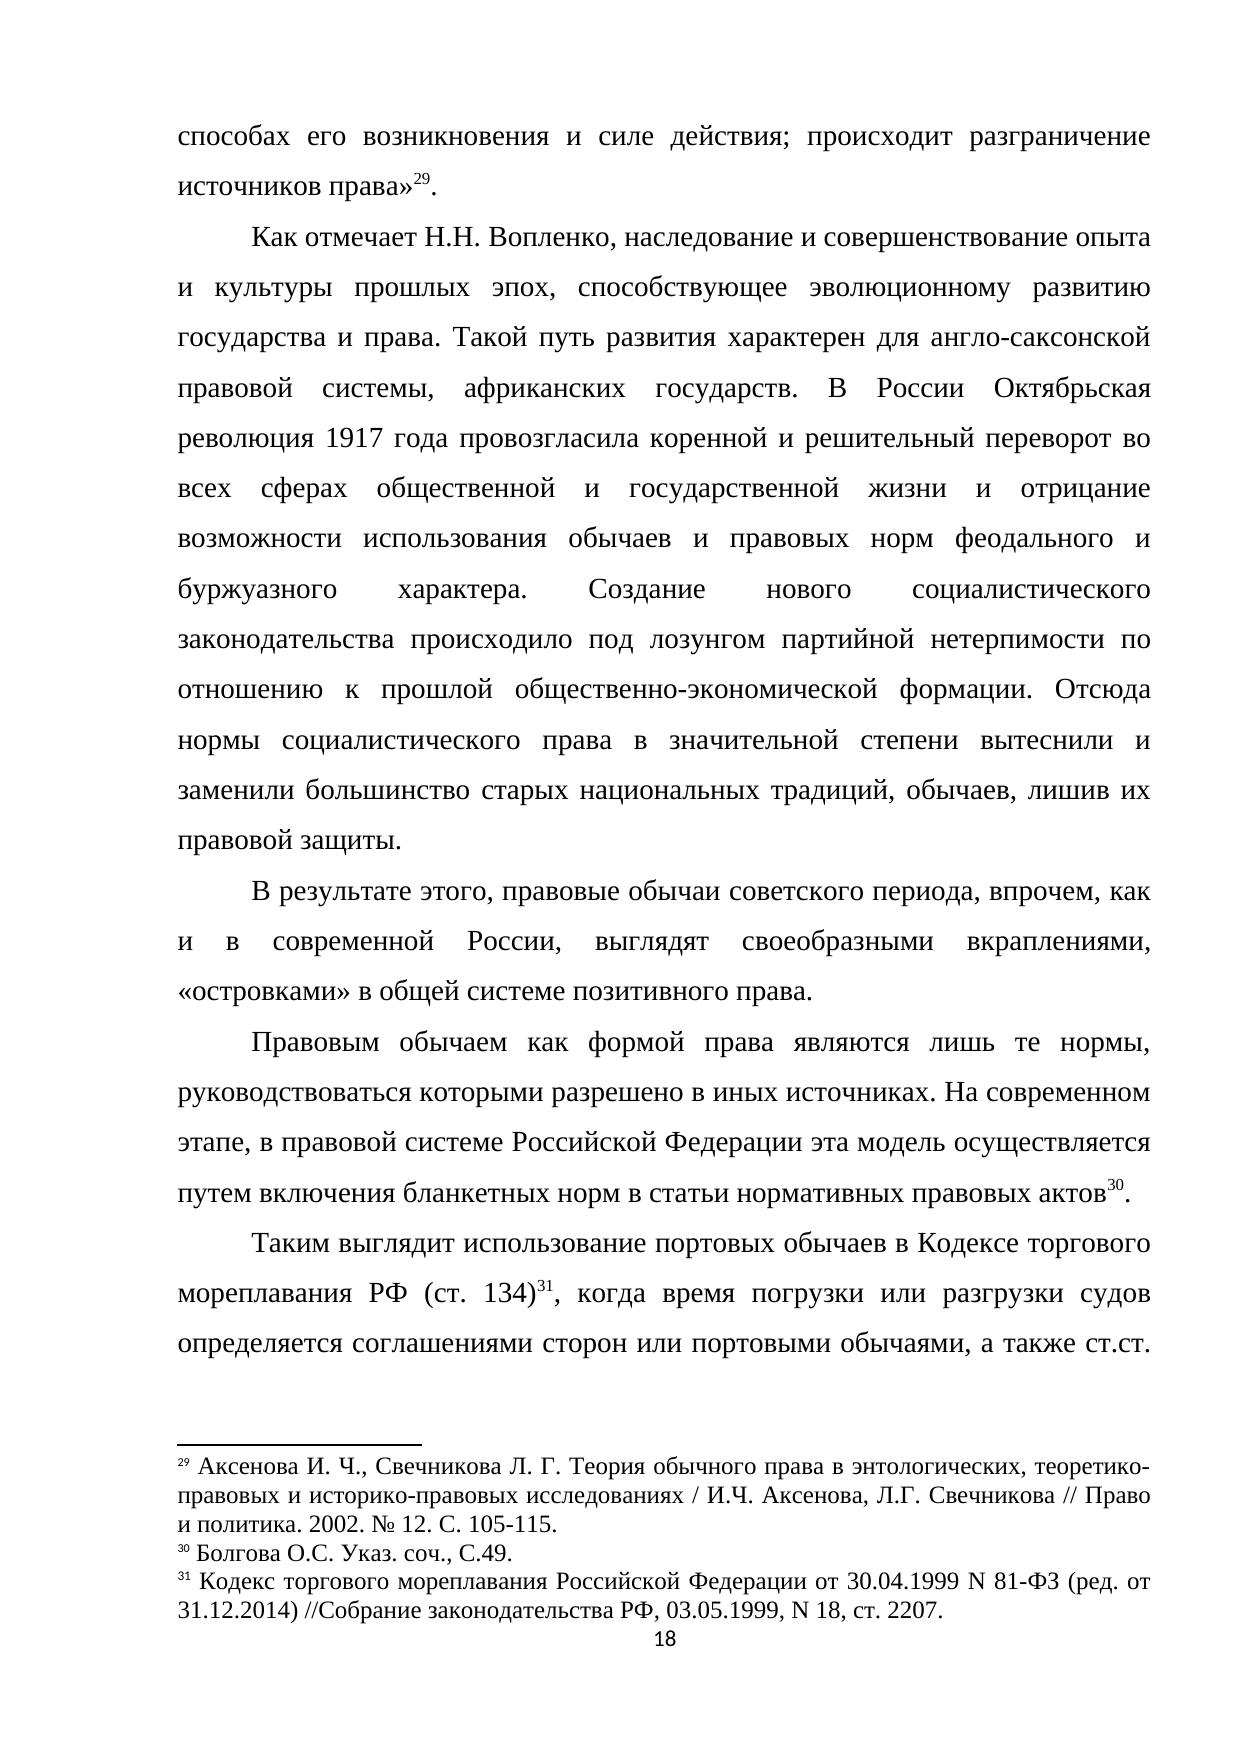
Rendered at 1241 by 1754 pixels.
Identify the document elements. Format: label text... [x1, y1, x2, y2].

text В результате этого, правовые обычаи советского периода, впрочем, как и в современной России, выглядят своеобразными вкраплениями, «островками» в общей системе позитивного права. [177, 873, 1152, 1007]
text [177, 1225, 1152, 1359]
text Как отмечает Н.Н. Вопленко, наследование и совершенствование опыта и культуры прошлых эпох, способствующее эволюционному развитию государства и права. Такой путь развития характерен для англо-саксонской правовой системы, африканских государств. В России Октябрьская революция 1917 года провозгласила коренной и решительный переворот во всех сферах общественной и государственной жизни и отрицание возможности использования обычаев и правовых норм феодального и буржуазного характера. Создание нового социалистического законодательства происходило под лозунгом партийной нетерпимости по отношению к прошлой общественно-экономической формации. Отсюда нормы социалистического права в значительной степени вытеснили и заменили большинство старых национальных традиций, обычаев, лишив их правовой защиты. [177, 219, 1152, 856]
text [177, 118, 1152, 202]
text Правовым обычаем как формой права являются лишь те нормы, руководствоваться которыми разрешено в иных источниках. На современном этапе, в правовой системе Российской Федерации эта модель осуществляется путем включения бланкетных норм в статьи нормативных правовых актов. [177, 1024, 1152, 1208]
